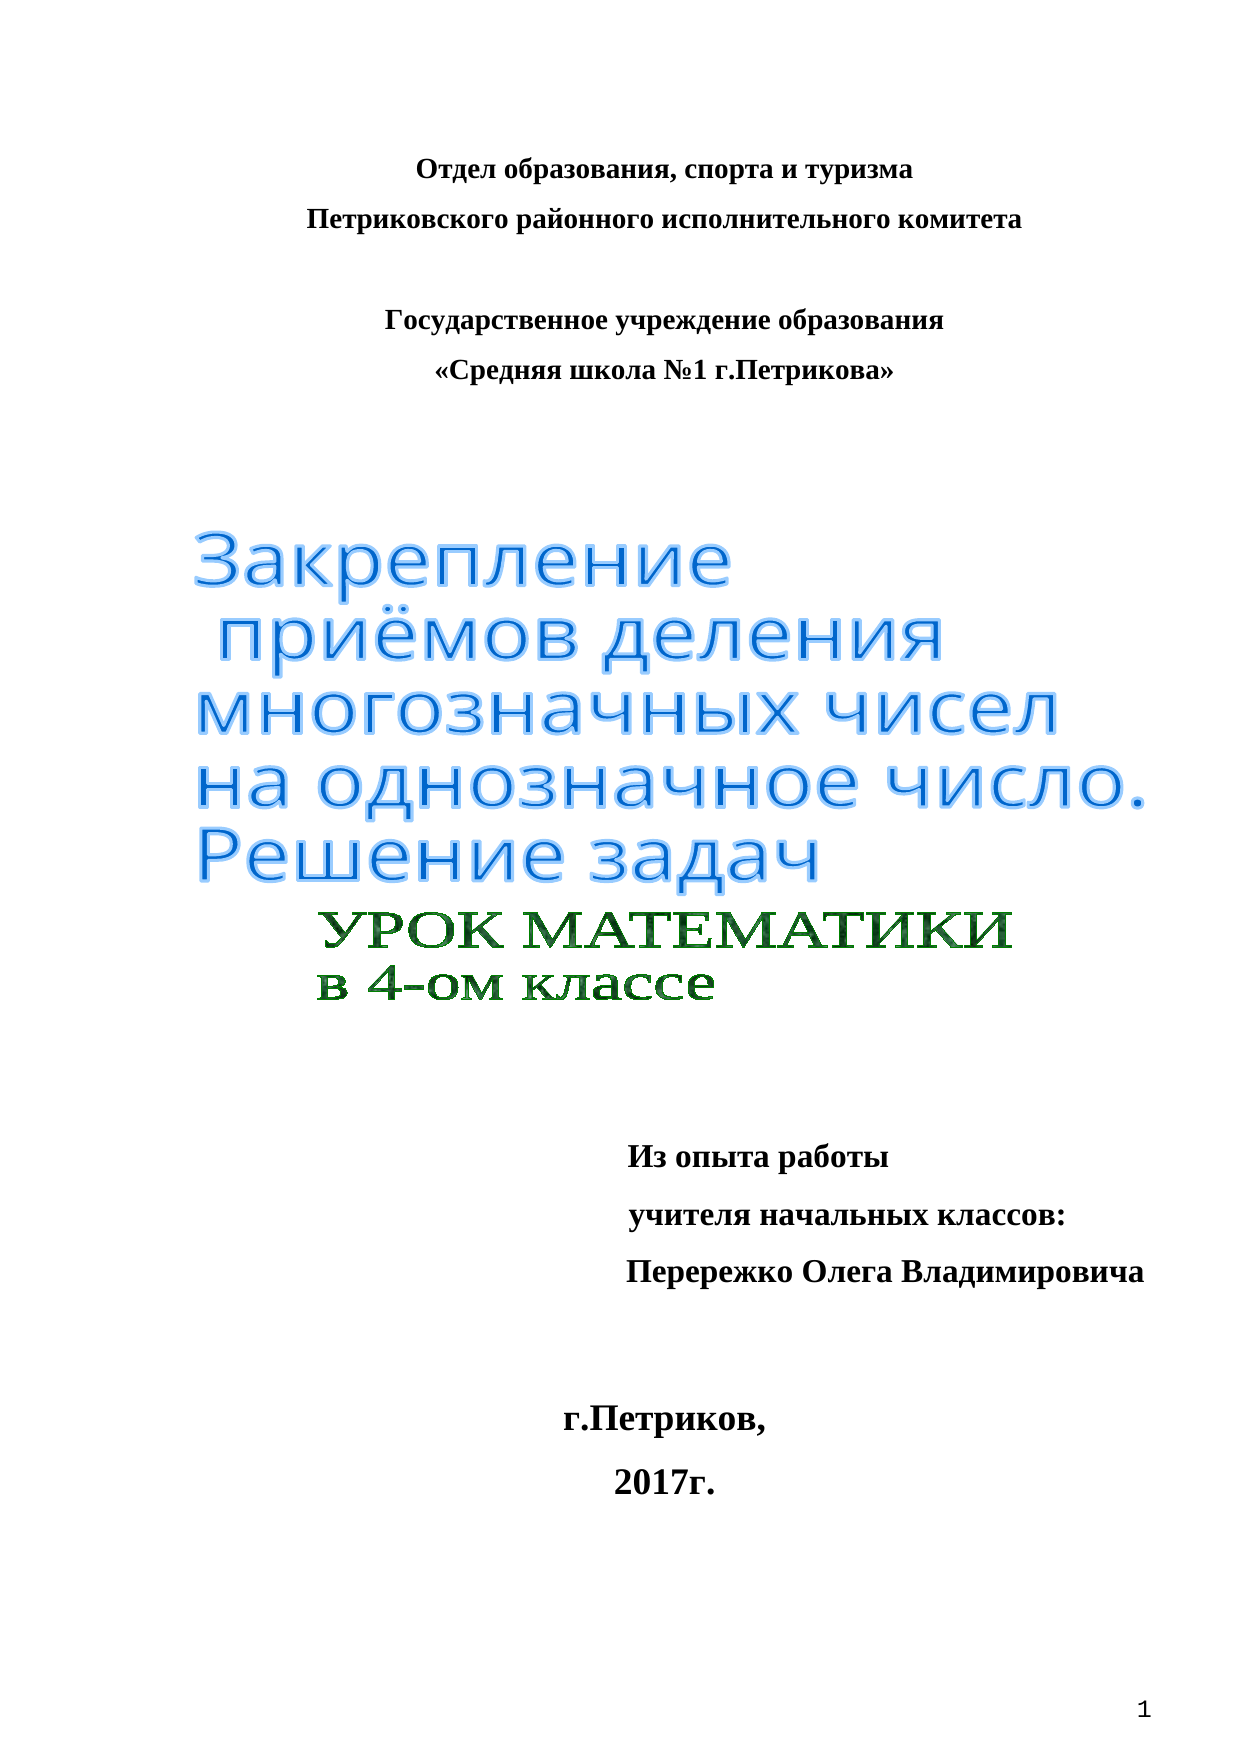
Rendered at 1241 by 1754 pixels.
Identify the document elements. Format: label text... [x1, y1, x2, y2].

picture [689, 974, 713, 999]
picture [459, 913, 503, 947]
picture [319, 913, 366, 947]
picture [624, 974, 651, 999]
text Государственное учреждение образования [177, 302, 1152, 336]
text Перережко Олега Владимировича [177, 1251, 1152, 1289]
picture [778, 913, 827, 947]
picture [585, 912, 634, 947]
picture [717, 913, 775, 947]
picture [918, 913, 962, 947]
text «Средняя школа №1 г.Петрикова» [177, 352, 1152, 386]
picture [965, 913, 1011, 947]
picture [824, 913, 863, 947]
picture [319, 976, 348, 999]
picture [369, 912, 402, 947]
text Отдел образования, спорта и туризма [177, 151, 1152, 185]
picture [409, 912, 453, 947]
picture [524, 976, 555, 999]
picture [630, 913, 670, 947]
picture [428, 974, 459, 999]
picture [524, 913, 581, 947]
text Из опыта работы [177, 1136, 1152, 1174]
picture [462, 975, 501, 999]
picture [867, 913, 913, 947]
text Петриковского районного исполнительного комитета [177, 201, 1152, 235]
picture [594, 974, 620, 999]
text г.Петриков, [177, 1395, 1152, 1438]
picture [655, 974, 682, 999]
text 2017г. [177, 1460, 1152, 1503]
picture [557, 976, 588, 999]
picture [674, 913, 710, 947]
picture [368, 965, 401, 999]
text учителя начальных классов: [177, 1194, 1152, 1232]
